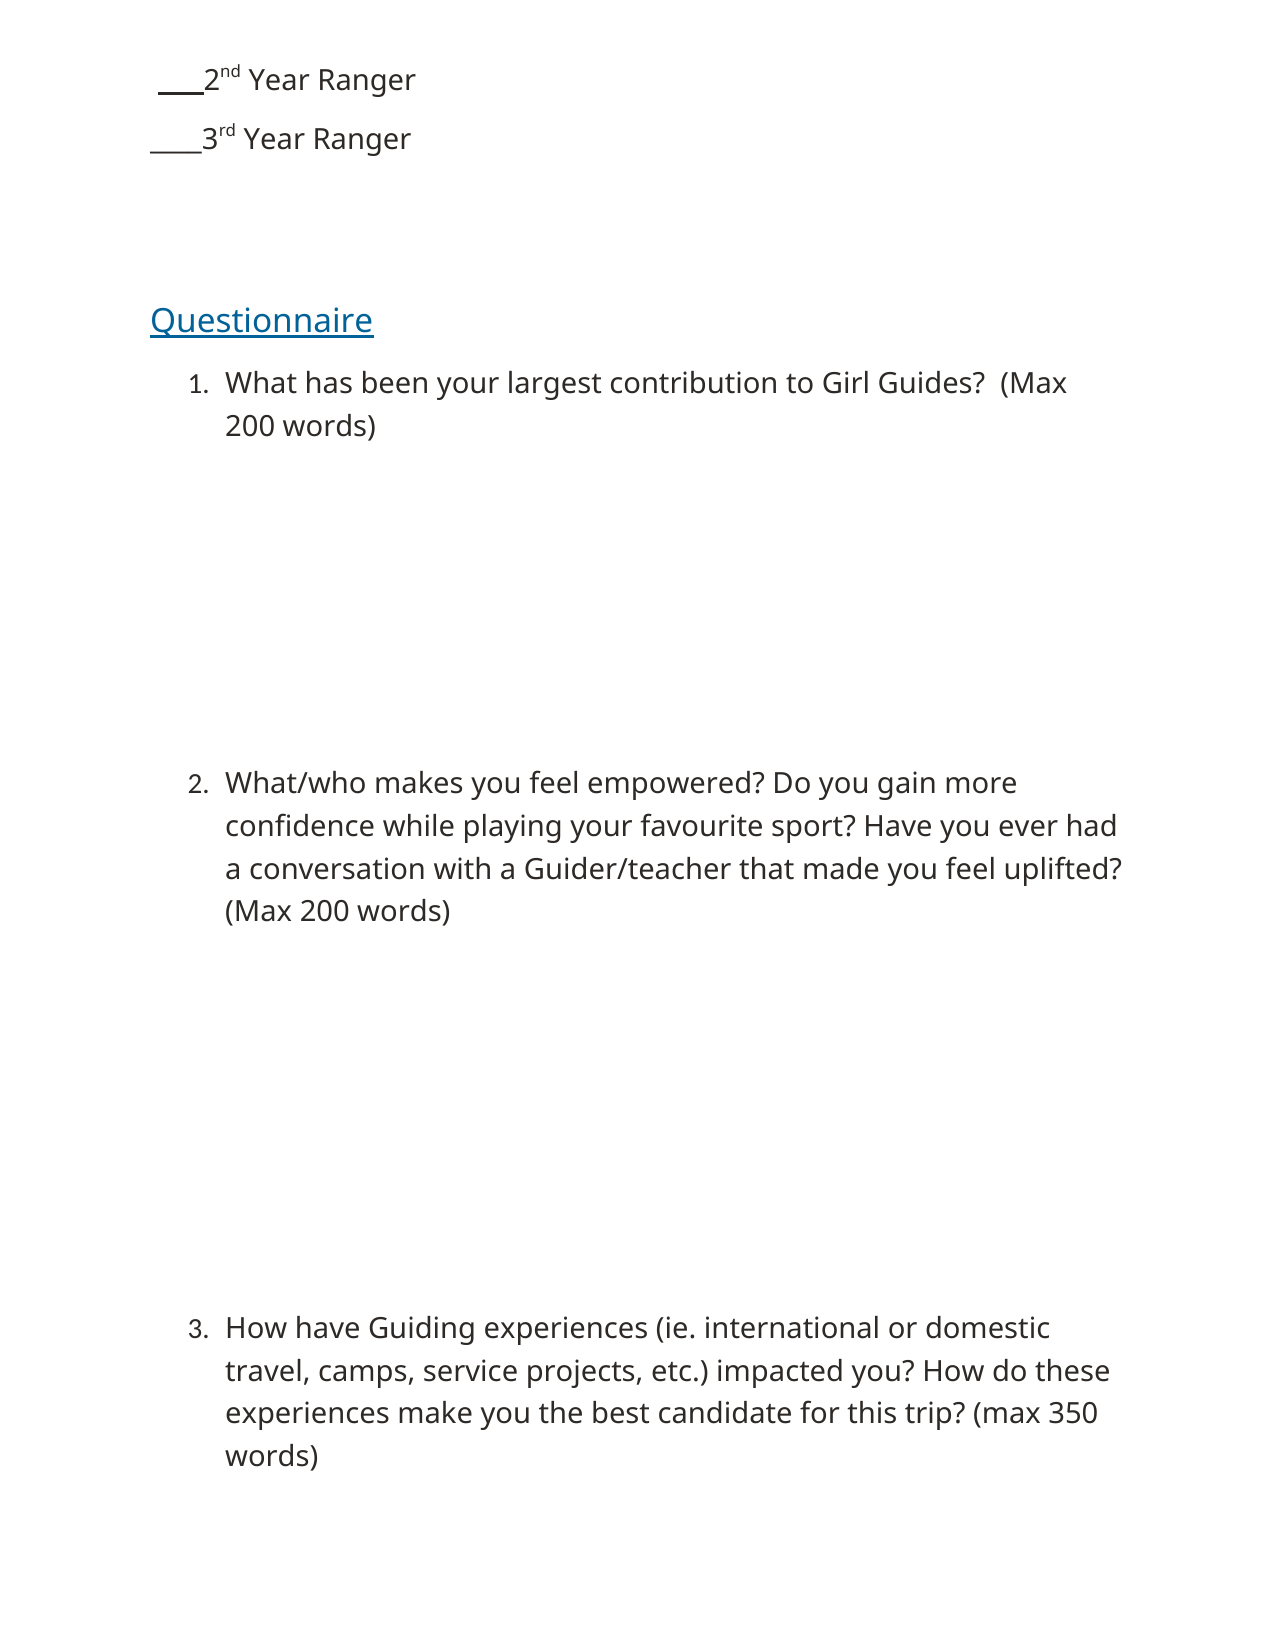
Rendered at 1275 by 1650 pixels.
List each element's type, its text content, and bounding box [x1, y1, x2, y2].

list What has been your largest contribution to Girl Guides? (Max 200 words) [187, 363, 1125, 445]
list How have Guiding experiences (ie. international or domestic travel, camps, service projects, etc.) impacted you? How do these experiences make you the best candidate for this trip? (max 350 words) [187, 1307, 1125, 1475]
text ____3rd Year Ranger [150, 118, 1125, 158]
list What/who makes you feel empowered? Do you gain more confidence while playing your favourite sport? Have you ever had a conversation with a Guider/teacher that made you feel uplifted? (Max 200 words) [187, 762, 1125, 930]
text Questionnaire [150, 297, 1125, 342]
text . 2nd Year Ranger [150, 59, 1125, 99]
